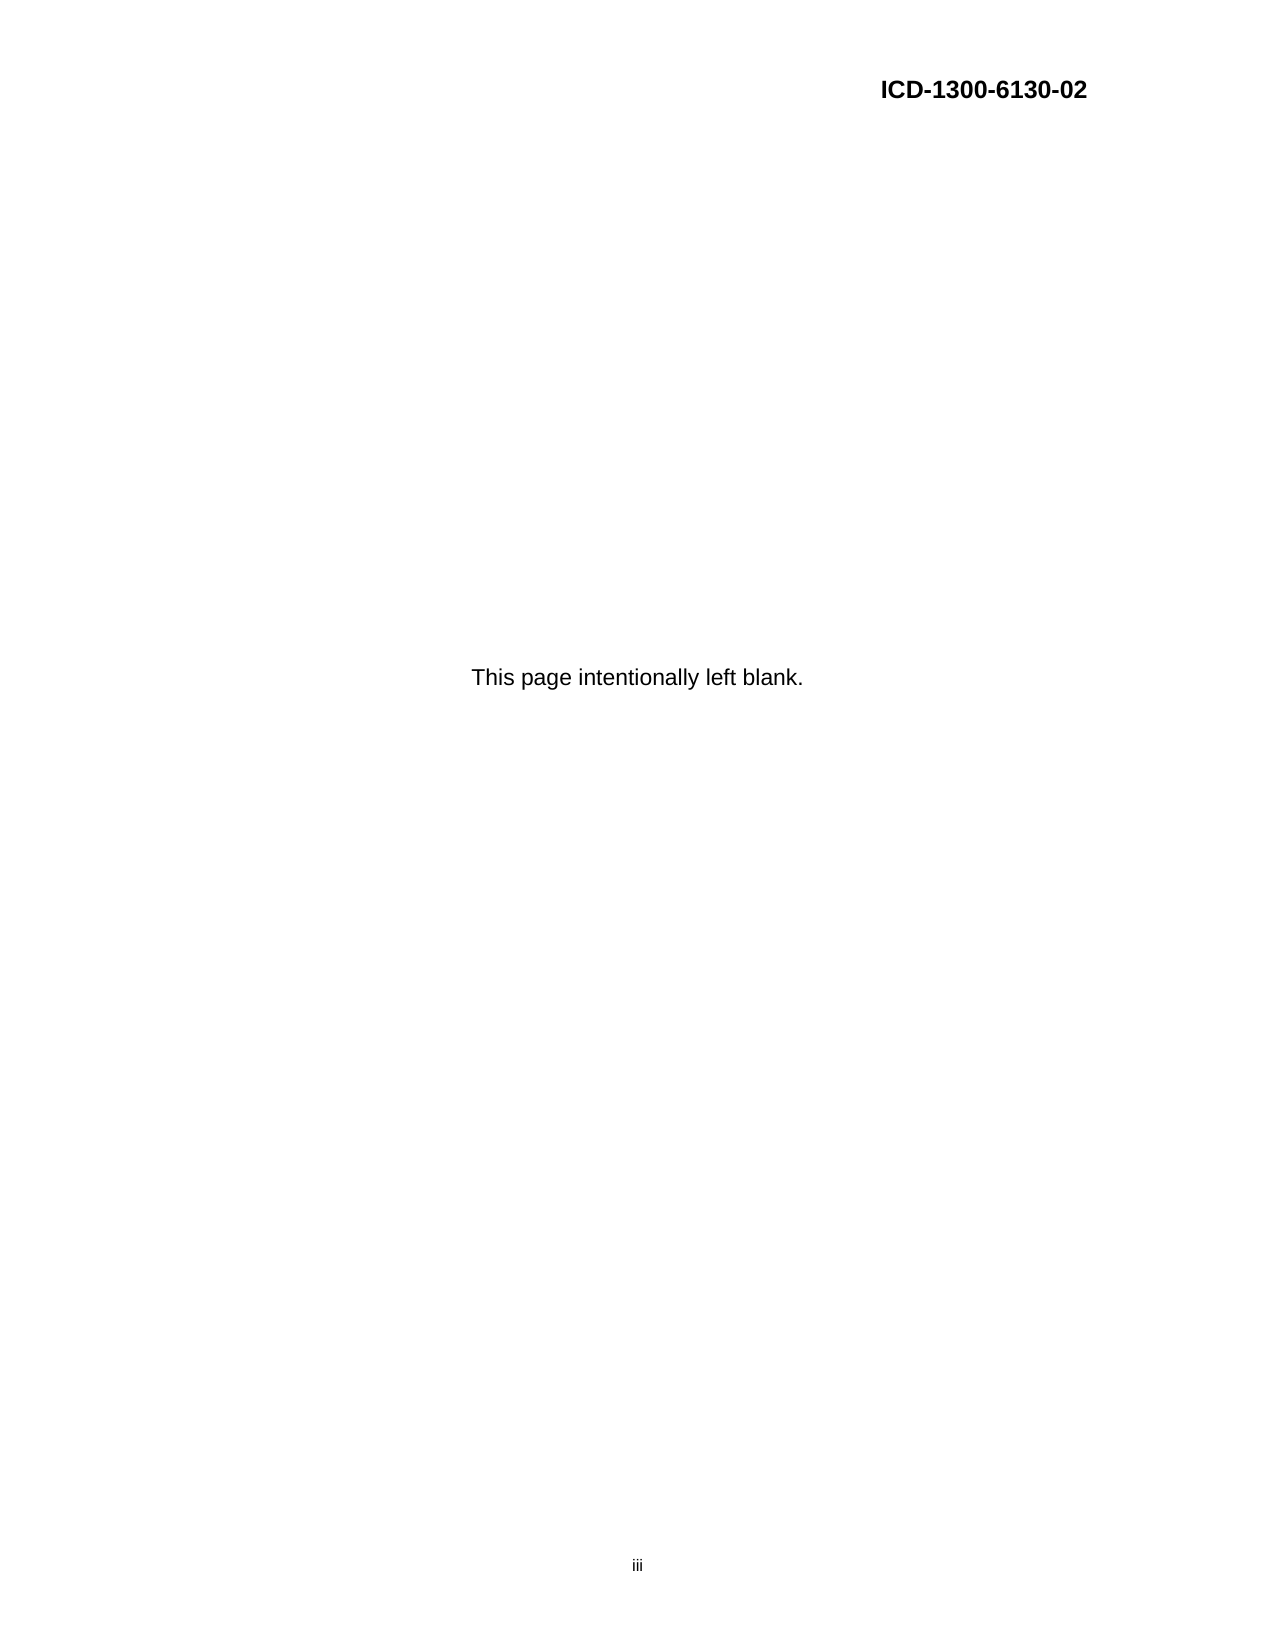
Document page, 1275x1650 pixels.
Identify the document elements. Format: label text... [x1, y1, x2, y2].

text This page intentionally left blank. [187, 664, 1087, 691]
